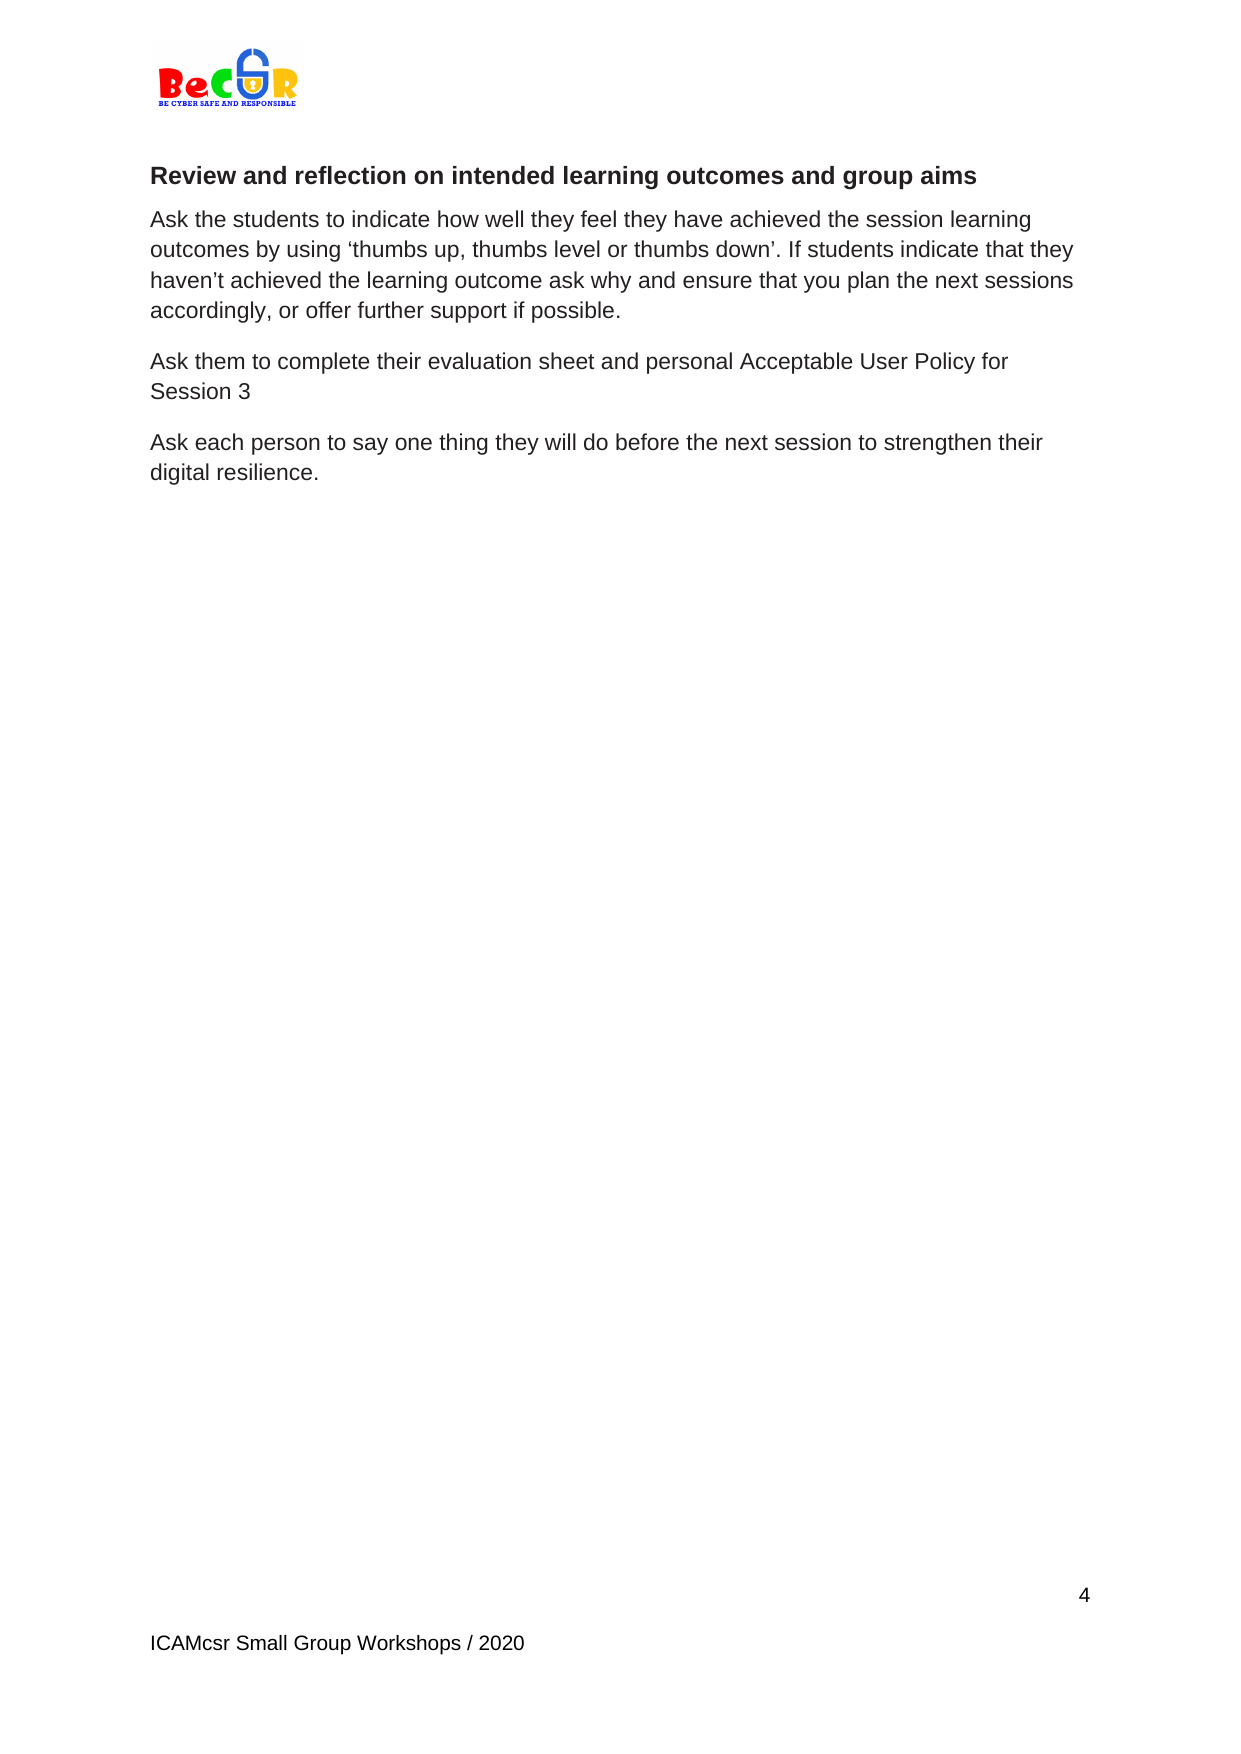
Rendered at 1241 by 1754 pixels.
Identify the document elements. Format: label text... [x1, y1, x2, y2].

text Review and reflection on intended learning outcomes and group aims [150, 161, 1090, 189]
text Ask them to complete their evaluation sheet and personal Acceptable User Policy for Session 3 [150, 348, 1090, 404]
text Ask each person to say one thing they will do before the next session to strengthen their digital resilience. [150, 429, 1090, 486]
picture [150, 37, 306, 114]
text Ask the students to indicate how well they feel they have achieved the session learning outcomes by using ‘thumbs up, thumbs level or thumbs down’. If students indicate that they haven’t achieved the learning outcome ask why and ensure that you plan the next sessions accordingly, or offer further support if possible. [150, 206, 1090, 323]
